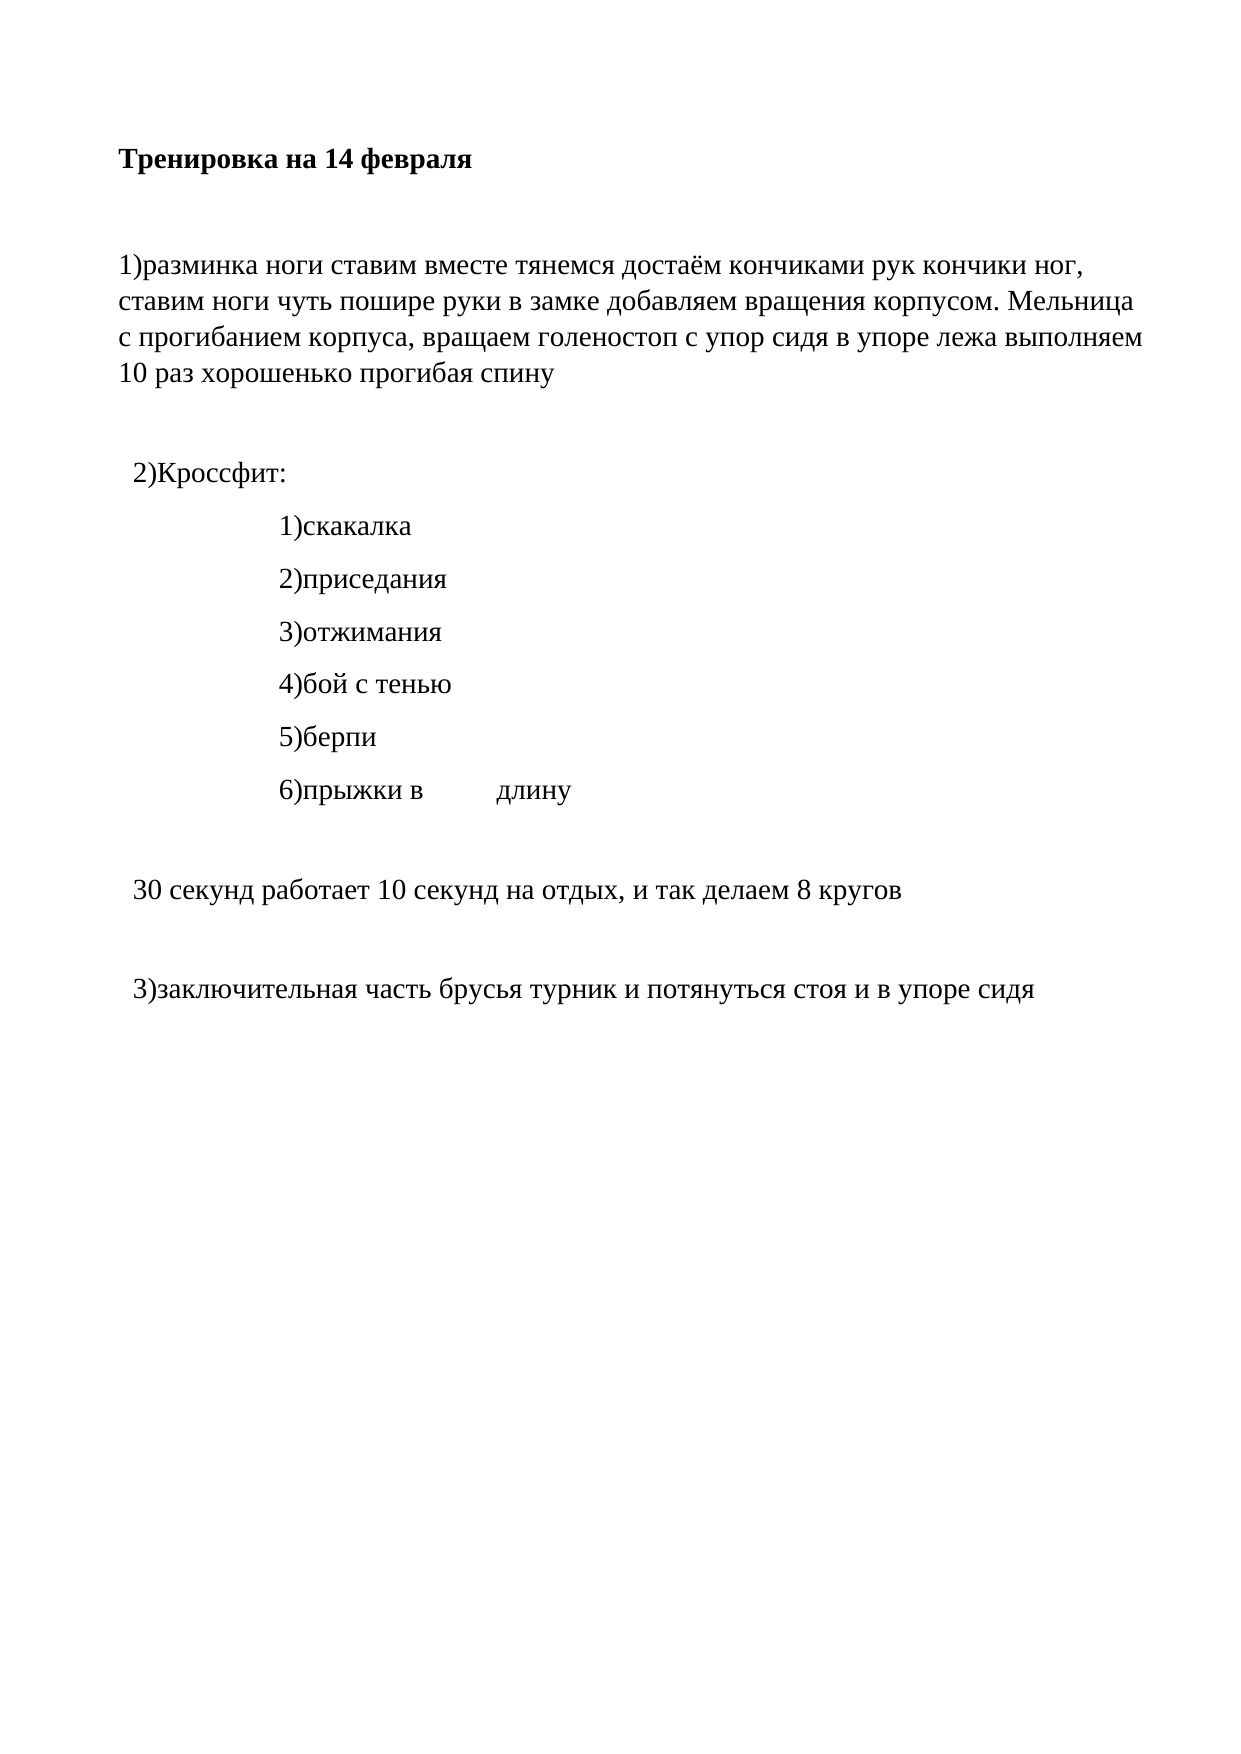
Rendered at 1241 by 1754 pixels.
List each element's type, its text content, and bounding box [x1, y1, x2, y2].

text 1)разминка ноги ставим вместе тянемся достаём кончиками рук кончики ног, ставим ноги чуть пошире руки в замке добавляем вращения корпусом. Мельница с прогибанием корпуса, вращаем голеностоп с упор сидя в упоре лежа выполняем 10 раз хорошенько прогибая спину [118, 247, 1152, 389]
text 3)отжимания [118, 614, 1152, 647]
text 3)заключительная часть брусья турник и потянуться стоя и в упоре сидя [118, 971, 1152, 1005]
text 5)берпи [118, 719, 1152, 753]
text 2)Кроссфит: [118, 455, 1152, 489]
text Тренировка на 14 февраля [118, 141, 1152, 175]
text 6)прыжки в длину [118, 772, 1152, 806]
text 4)бой с тенью [118, 666, 1152, 700]
text 1)скакалка [118, 508, 1152, 542]
text 30 секунд работает 10 секунд на отдых, и так делаем 8 кругов [118, 872, 1152, 905]
text 2)приседания [118, 561, 1152, 594]
